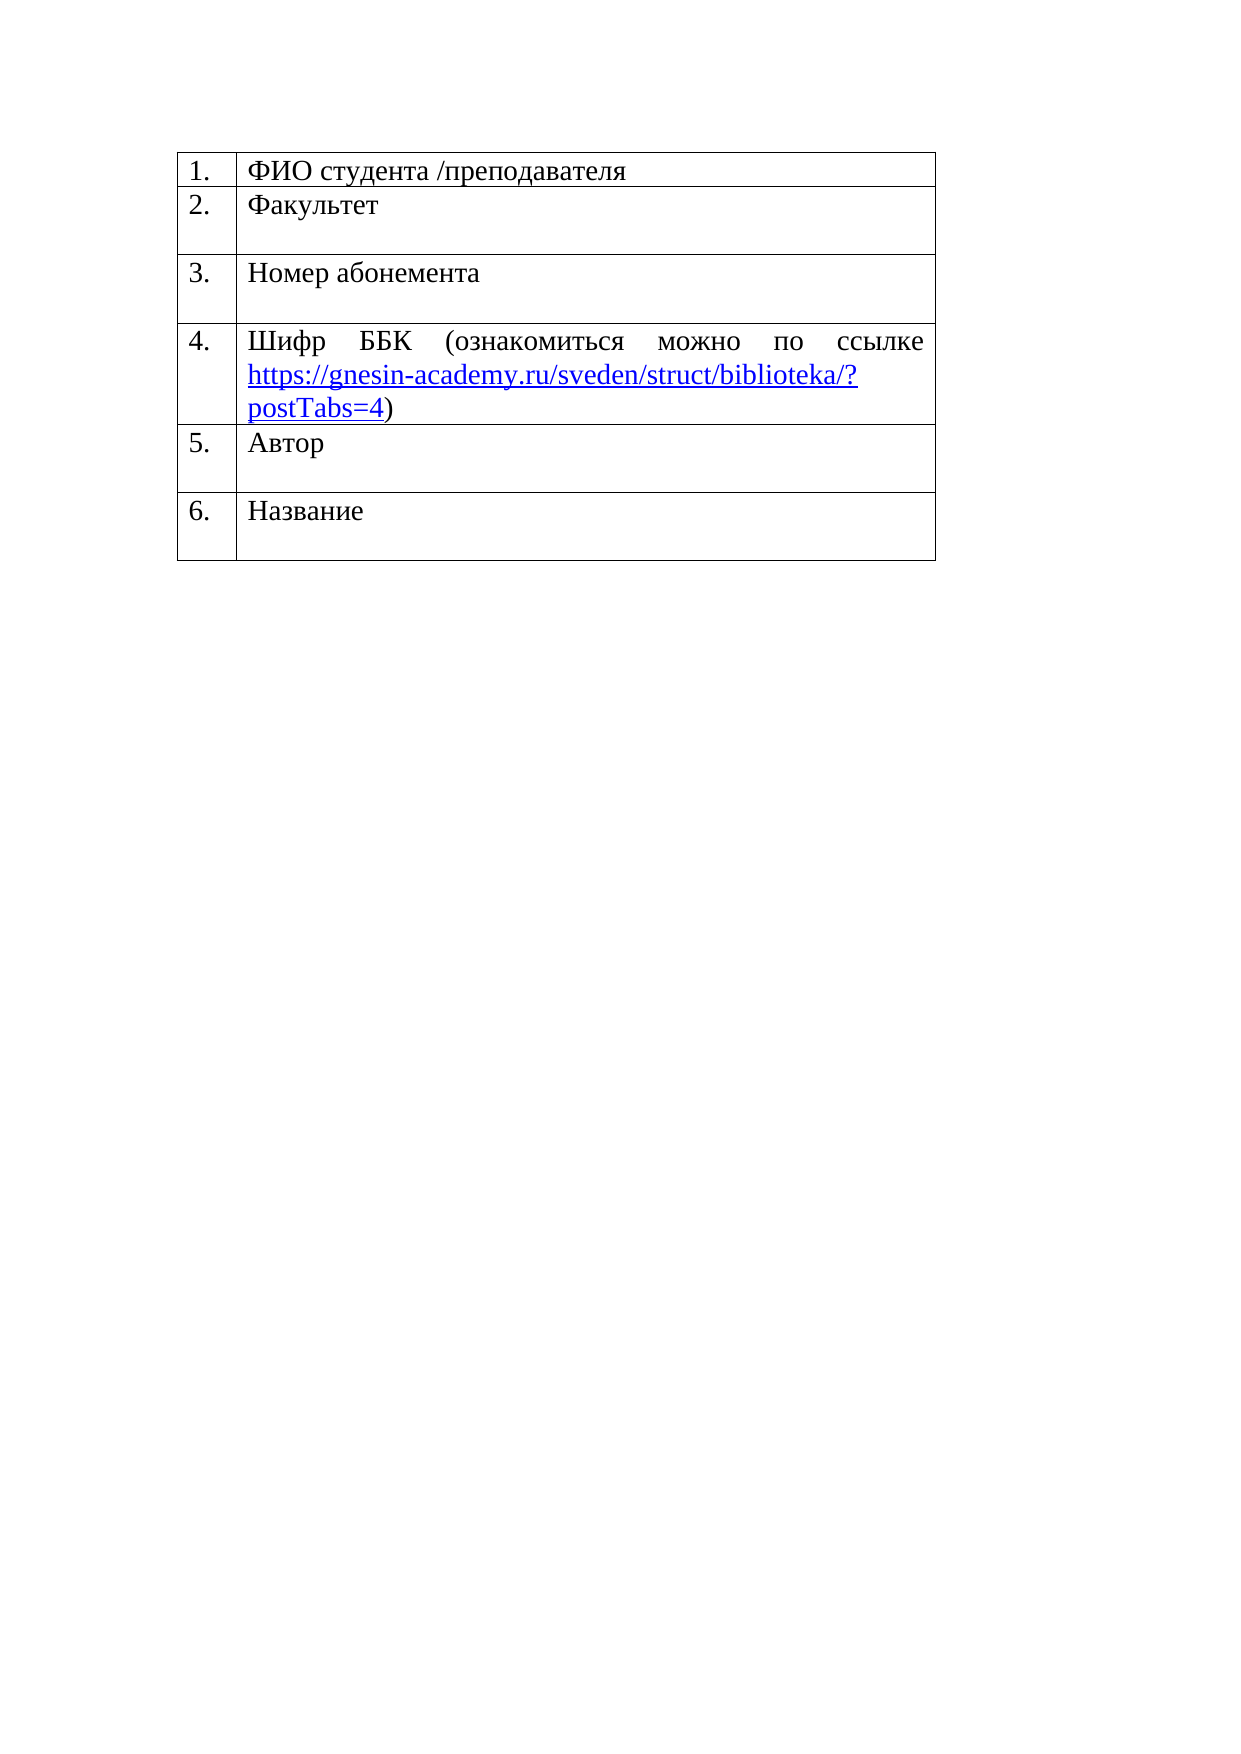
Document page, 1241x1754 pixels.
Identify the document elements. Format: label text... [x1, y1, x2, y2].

table_cell Название [237, 493, 935, 560]
table_cell 4. [178, 324, 236, 424]
table_cell 5. [178, 425, 236, 492]
table_cell 3. [178, 255, 236, 322]
table_cell 2. [178, 187, 236, 254]
table_cell Факультет [237, 187, 935, 254]
table_header 1. [178, 153, 236, 186]
table_cell Номер абонемента [237, 255, 935, 322]
table_cell Автор [237, 425, 935, 492]
table_header ФИО студента /преподавателя [237, 153, 935, 186]
table_cell Шифр ББК (ознакомиться можно по ссылке https://gnesin-academy.ru/sveden/struct/biblioteka/?postTabs=4) [237, 324, 935, 424]
table_cell 6. [178, 493, 236, 560]
